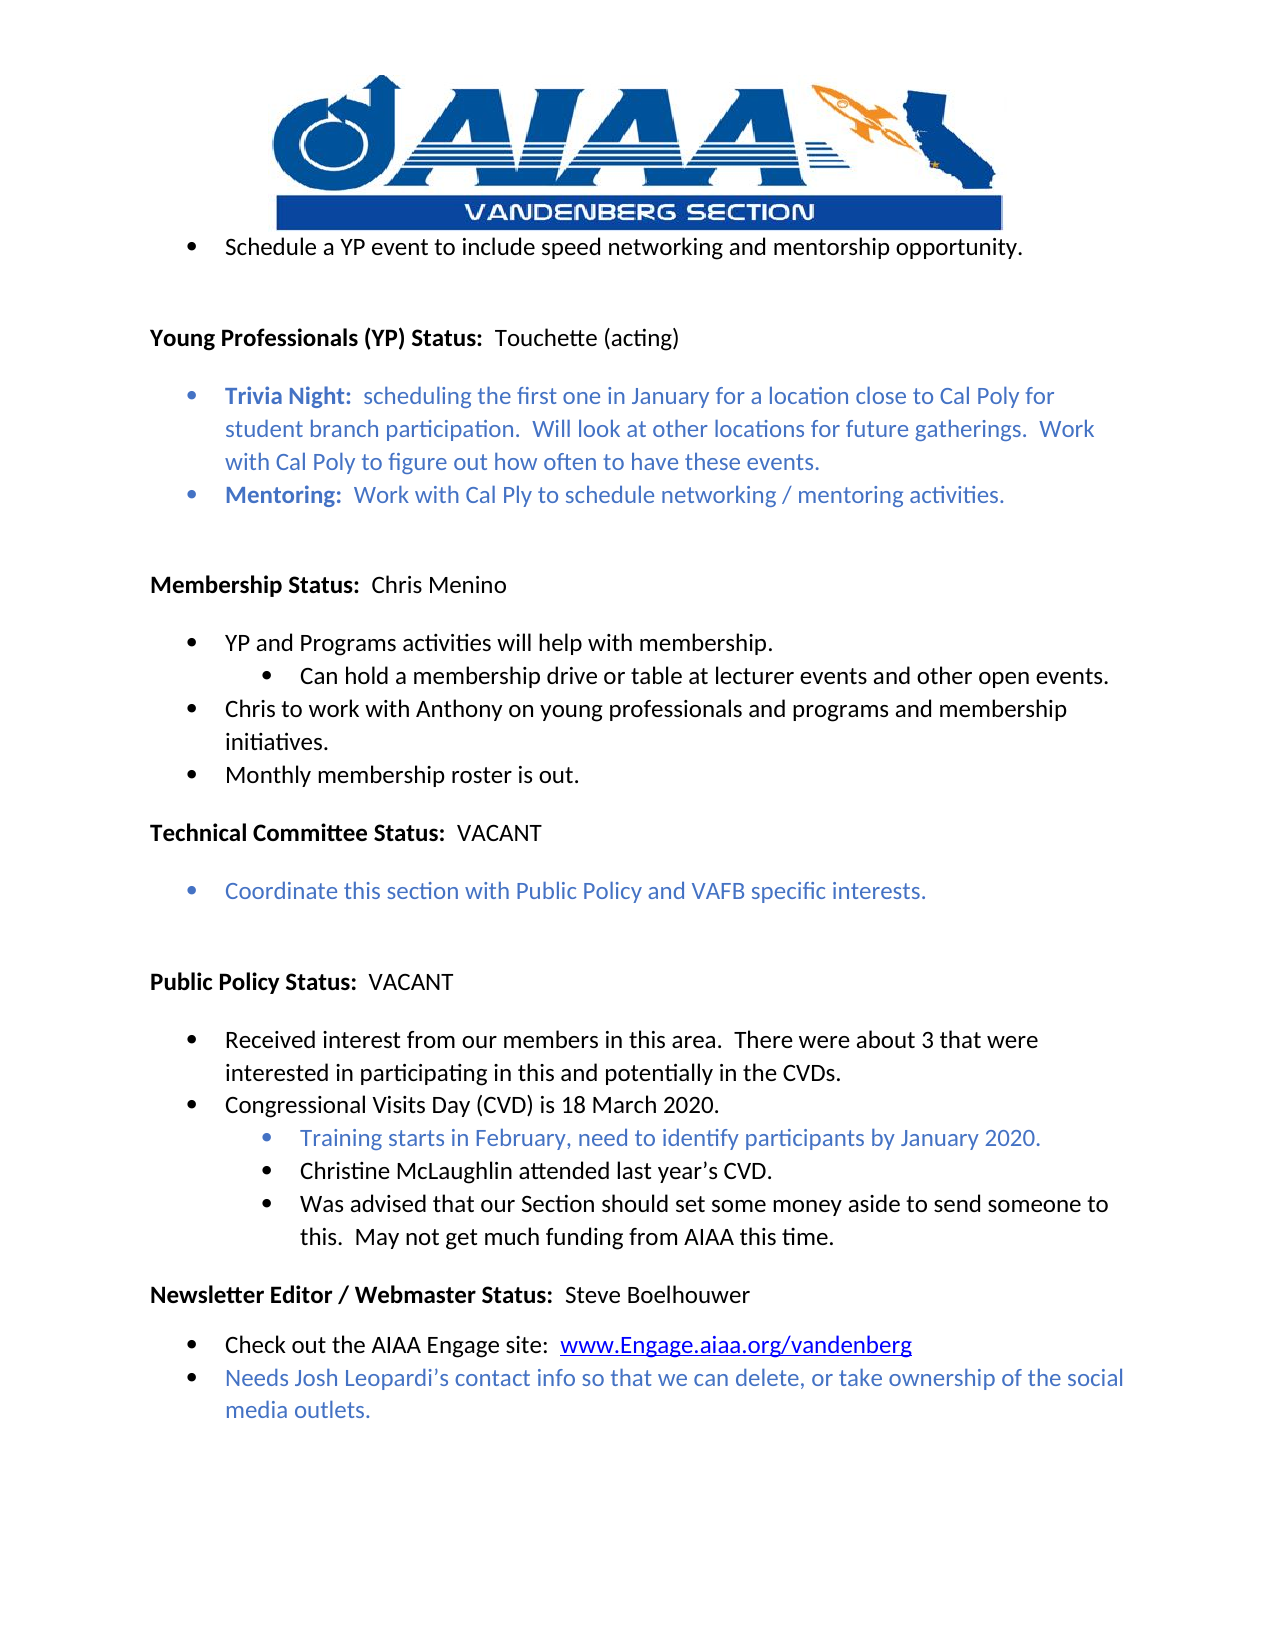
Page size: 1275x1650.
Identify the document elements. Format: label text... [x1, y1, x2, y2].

text Young Professionals (YP) Status: Touchette (acting) [150, 322, 1125, 353]
list YP and Programs activities will help with membership. [187, 627, 1125, 658]
text Newsletter Editor / Webmaster Status: Steve Boelhouwer [150, 1279, 1125, 1310]
text Public Policy Status: VACANT [150, 966, 1125, 996]
list Trivia Night: scheduling the first one in January for a location close to Cal Poly for student branch participation. Will look at other locations for future gatherings. Work with Cal Poly to figure out how often to have these events. [187, 380, 1125, 476]
list Can hold a membership drive or table at lecturer events and other open events. [262, 660, 1125, 691]
list Needs Josh Leopardi’s contact info so that we can delete, or take ownership of the social media outlets. [187, 1362, 1125, 1425]
list Mentoring: Work with Cal Ply to schedule networking / mentoring activities. [187, 479, 1125, 509]
list Received interest from our members in this area. There were about 3 that were interested in participating in this and potentially in the CVDs. [187, 1024, 1125, 1087]
list Congressional Visits Day (CVD) is 18 March 2020. [187, 1089, 1125, 1120]
text Membership Status: Chris Menino [150, 569, 1125, 600]
picture [268, 75, 1008, 232]
text Technical Committee Status: VACANT [150, 817, 1125, 848]
list Schedule a YP event to include speed networking and mentorship opportunity. [187, 231, 1125, 262]
list Christine McLaughlin attended last year’s CVD. [262, 1155, 1125, 1186]
list Chris to work with Anthony on young professionals and programs and membership initiatives. [187, 693, 1125, 757]
list Check out the AIAA Engage site: www.Engage.aiaa.org/vandenberg [187, 1329, 1125, 1359]
list Monthly membership roster is out. [187, 759, 1125, 790]
list Was advised that our Section should set some money aside to send someone to this. May not get much funding from AIAA this time. [262, 1188, 1125, 1252]
list Coordinate this section with Public Policy and VAFB specific interests. [187, 875, 1125, 906]
list Training starts in February, need to identify participants by January 2020. [262, 1122, 1125, 1153]
